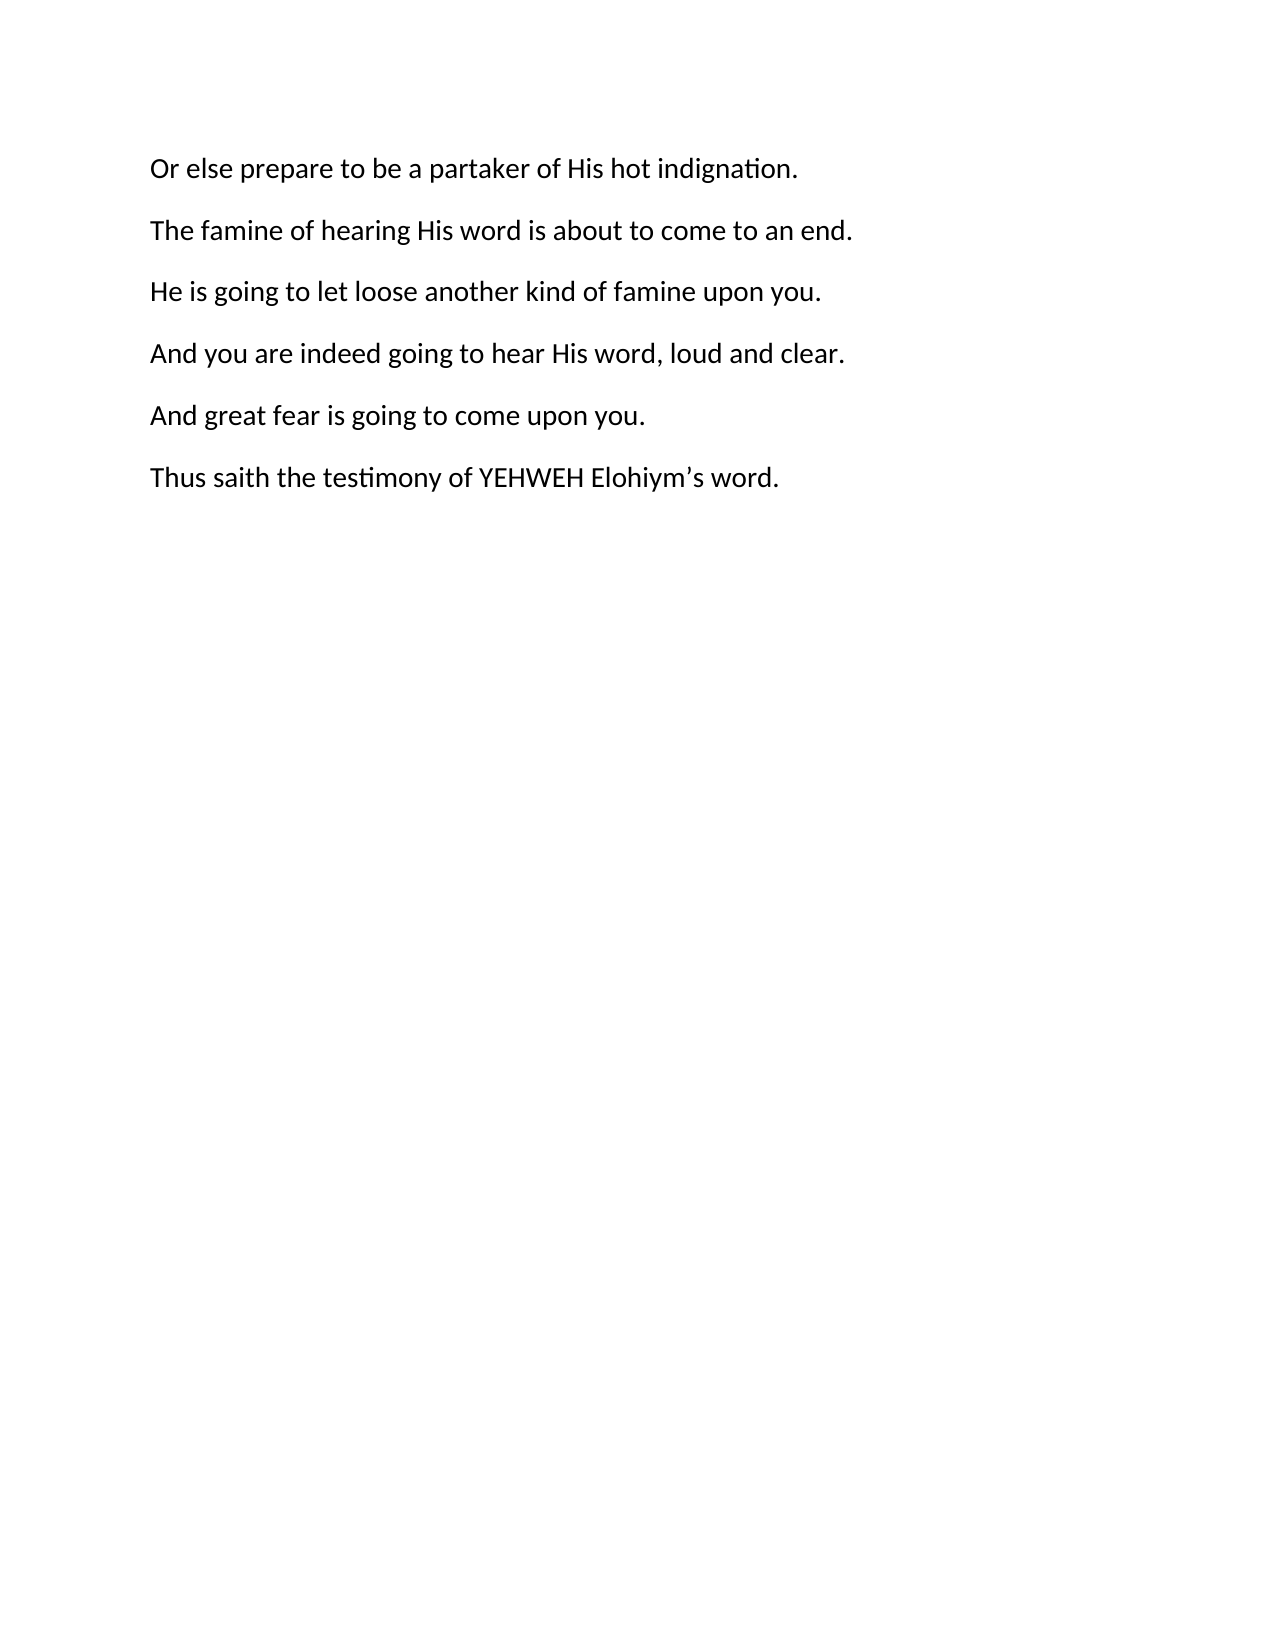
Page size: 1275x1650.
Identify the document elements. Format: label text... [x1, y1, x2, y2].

text He is going to let loose another kind of famine upon you. [150, 273, 1125, 309]
text Or else prepare to be a partaker of His hot indignation. [150, 150, 1125, 186]
text And you are indeed going to hear His word, loud and clear. [150, 335, 1125, 371]
text Thus saith the testimony of YEHWEH Elohiym’s word. [150, 459, 1125, 494]
text The famine of hearing His word is about to come to an end. [150, 212, 1125, 247]
text And great fear is going to come upon you. [150, 397, 1125, 433]
